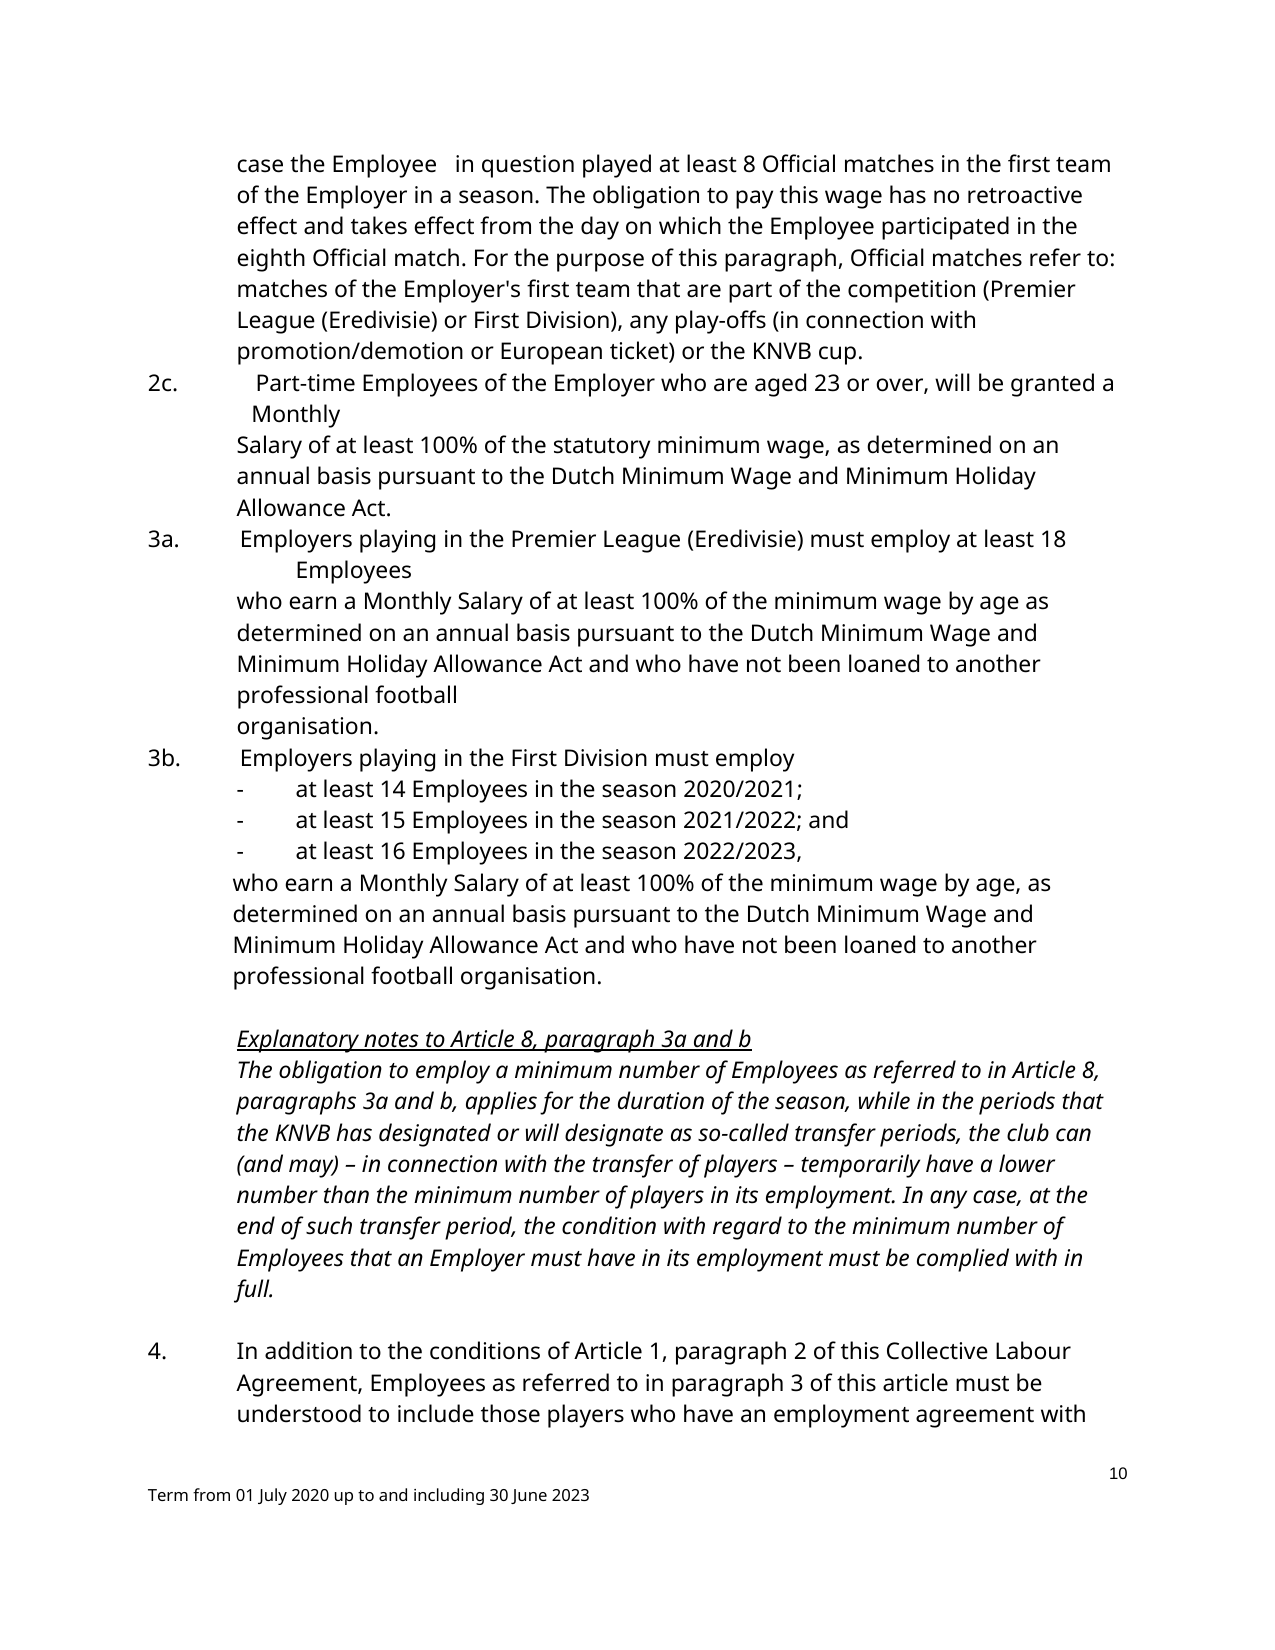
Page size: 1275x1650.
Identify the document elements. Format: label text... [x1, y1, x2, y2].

text Explanatory notes to Article 8, paragraph 3a and b [148, 1023, 1127, 1054]
text The obligation to employ a minimum number of Employees as referred to in Article 8, paragraphs 3a and b, applies for the duration of the season, while in the periods that the KNVB has designated or will designate as so-called transfer periods, the club can (and may) – in connection with the transfer of players – temporarily have a lower number than the minimum number of players in its employment. In any case, at the end of such transfer period, the condition with regard to the minimum number of Employees that an Employer must have in its employment must be complied with in full. [236, 1054, 1127, 1304]
text who earn a Monthly Salary of at least 100% of the minimum wage by age, as determined on an annual basis pursuant to the Dutch Minimum Wage and Minimum Holiday Allowance Act and who have not been loaned to another professional football organisation. [232, 866, 1127, 991]
text 2c. Part-time Employees of the Employer who are aged 23 or over, will be granted a Monthly [148, 366, 1127, 429]
text - at least 14 Employees in the season 2020/2021; [148, 773, 1127, 804]
text who earn a Monthly Salary of at least 100% of the minimum wage by age as determined on an annual basis pursuant to the Dutch Minimum Wage and Minimum Holiday Allowance Act and who have not been loaned to another professional football [236, 585, 1127, 710]
text - at least 15 Employees in the season 2021/2022; and [148, 804, 1127, 835]
text organisation. [148, 710, 1127, 741]
text 3b. Employers playing in the First Division must employ [148, 741, 1127, 773]
text Salary of at least 100% of the statutory minimum wage, as determined on an annual basis pursuant to the Dutch Minimum Wage and Minimum Holiday Allowance Act. [236, 429, 1127, 523]
text - at least 16 Employees in the season 2022/2023, [148, 835, 1127, 866]
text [148, 148, 1127, 366]
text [148, 1335, 1127, 1429]
text 3a. Employers playing in the Premier League (Eredivisie) must employ at least 18 Employees [148, 523, 1127, 585]
